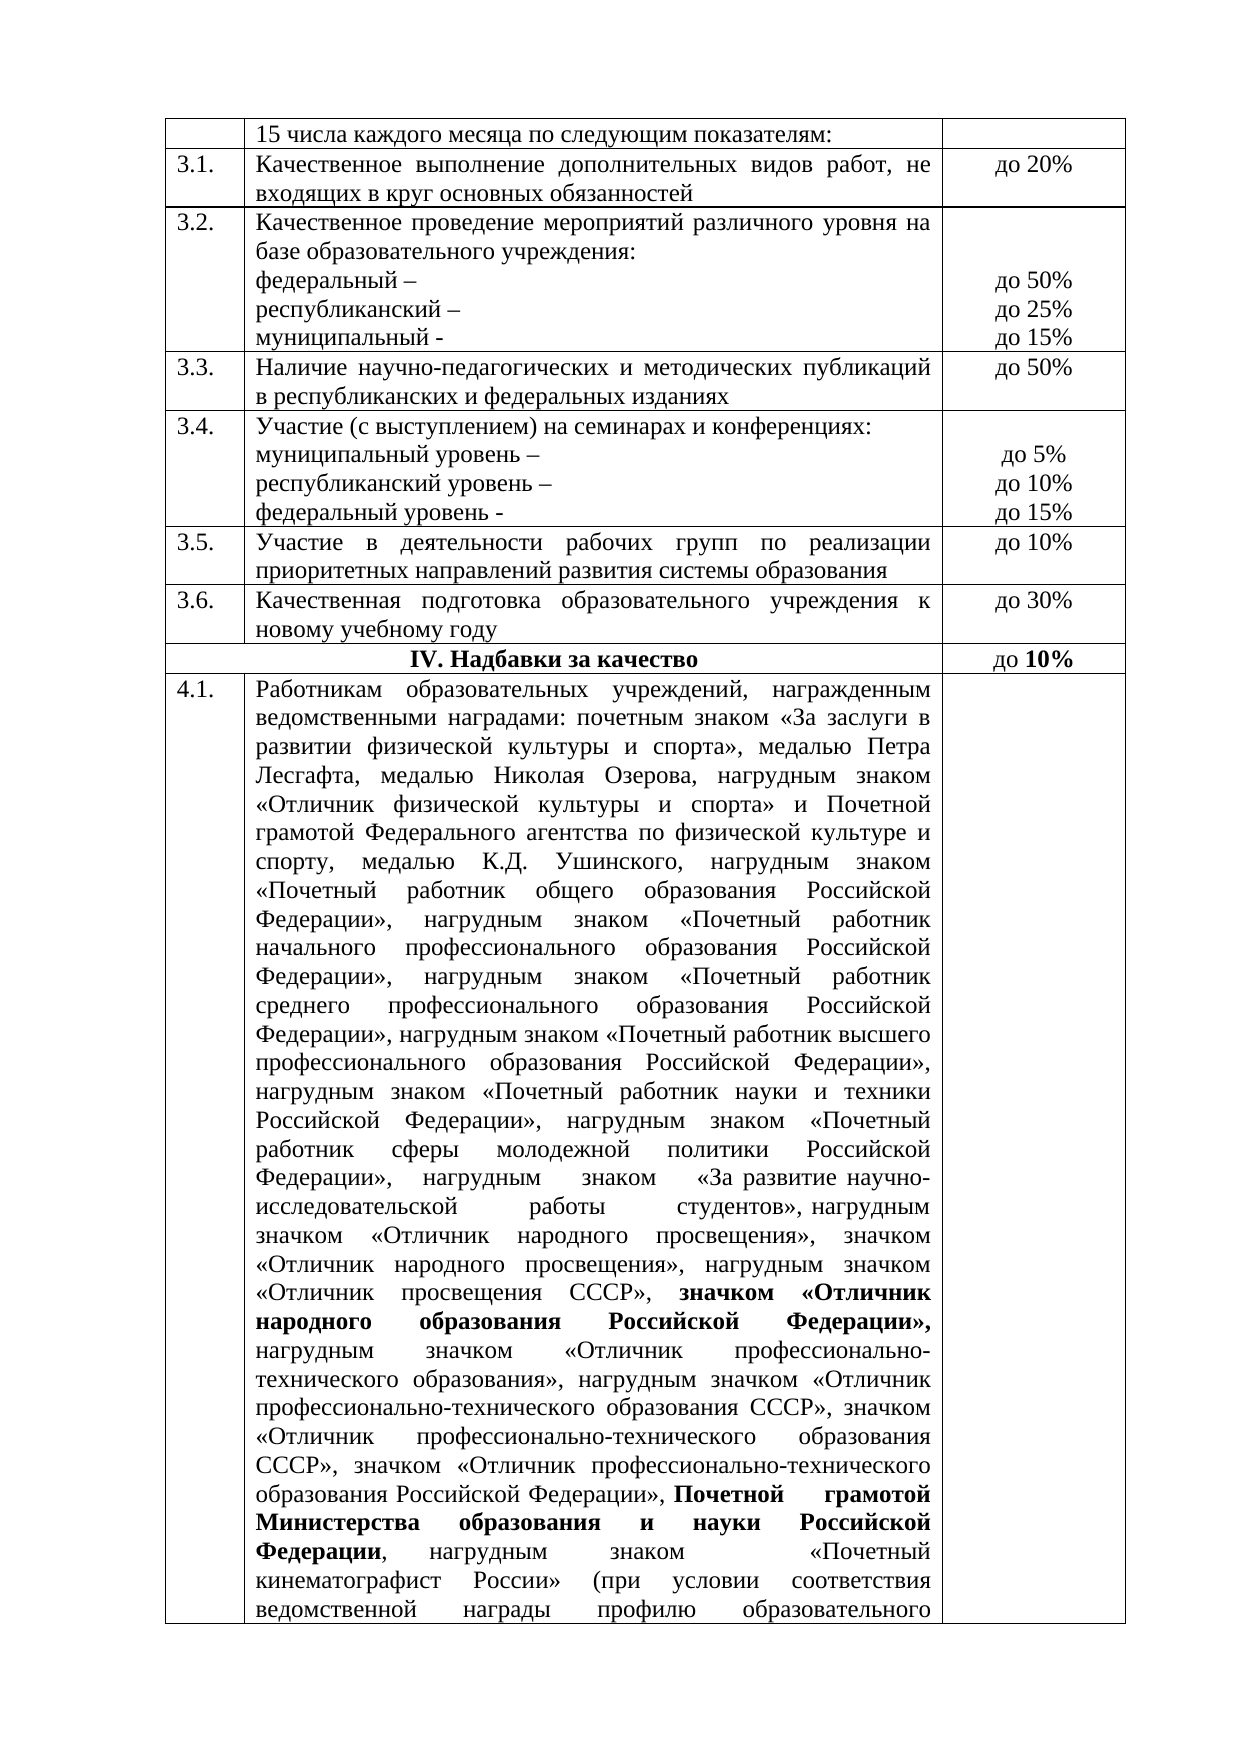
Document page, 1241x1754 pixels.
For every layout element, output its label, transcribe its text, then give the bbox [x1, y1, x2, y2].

table_cell до 50% до 25% до 15% [943, 208, 1125, 351]
table_cell 4.1. [166, 674, 244, 1622]
table_cell до 10% [943, 527, 1125, 584]
table_cell 3.3. [166, 352, 244, 410]
table_cell Наличие научно-педагогических и методических публикаций в республиканских и федеральных изданиях [245, 352, 942, 410]
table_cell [245, 119, 942, 148]
table_cell Качественное проведение мероприятий различного уровня на базе образовательного учреждения: федеральный – республиканский – муниципальный - [245, 208, 942, 351]
table_cell 3.2. [166, 208, 244, 351]
table_cell IV. Надбавки за качество [166, 644, 942, 673]
table_cell до 50% [943, 352, 1125, 410]
table_cell [166, 119, 244, 148]
table_cell [943, 119, 1125, 148]
table_cell 3.4. [166, 411, 244, 526]
table_cell Качественное выполнение дополнительных видов работ, не входящих в круг основных обязанностей [245, 149, 942, 206]
table_cell Качественная подготовка образовательного учреждения к новому учебному году [245, 585, 942, 643]
table_cell 3.6. [166, 585, 244, 643]
table_cell 3.1. [166, 149, 244, 206]
table_cell [943, 674, 1125, 1622]
table_cell Участие в деятельности рабочих групп по реализации приоритетных направлений развития системы образования [245, 527, 942, 584]
table_cell Участие (с выступлением) на семинарах и конференциях: муниципальный уровень – республиканский уровень – федеральный уровень - [245, 411, 942, 526]
table_cell 3.5. [166, 527, 244, 584]
table_cell до 20% [943, 149, 1125, 206]
table_cell до 30% [943, 585, 1125, 643]
table_cell до 10% [943, 644, 1125, 673]
table_cell до 5% до 10% до 15% [943, 411, 1125, 526]
